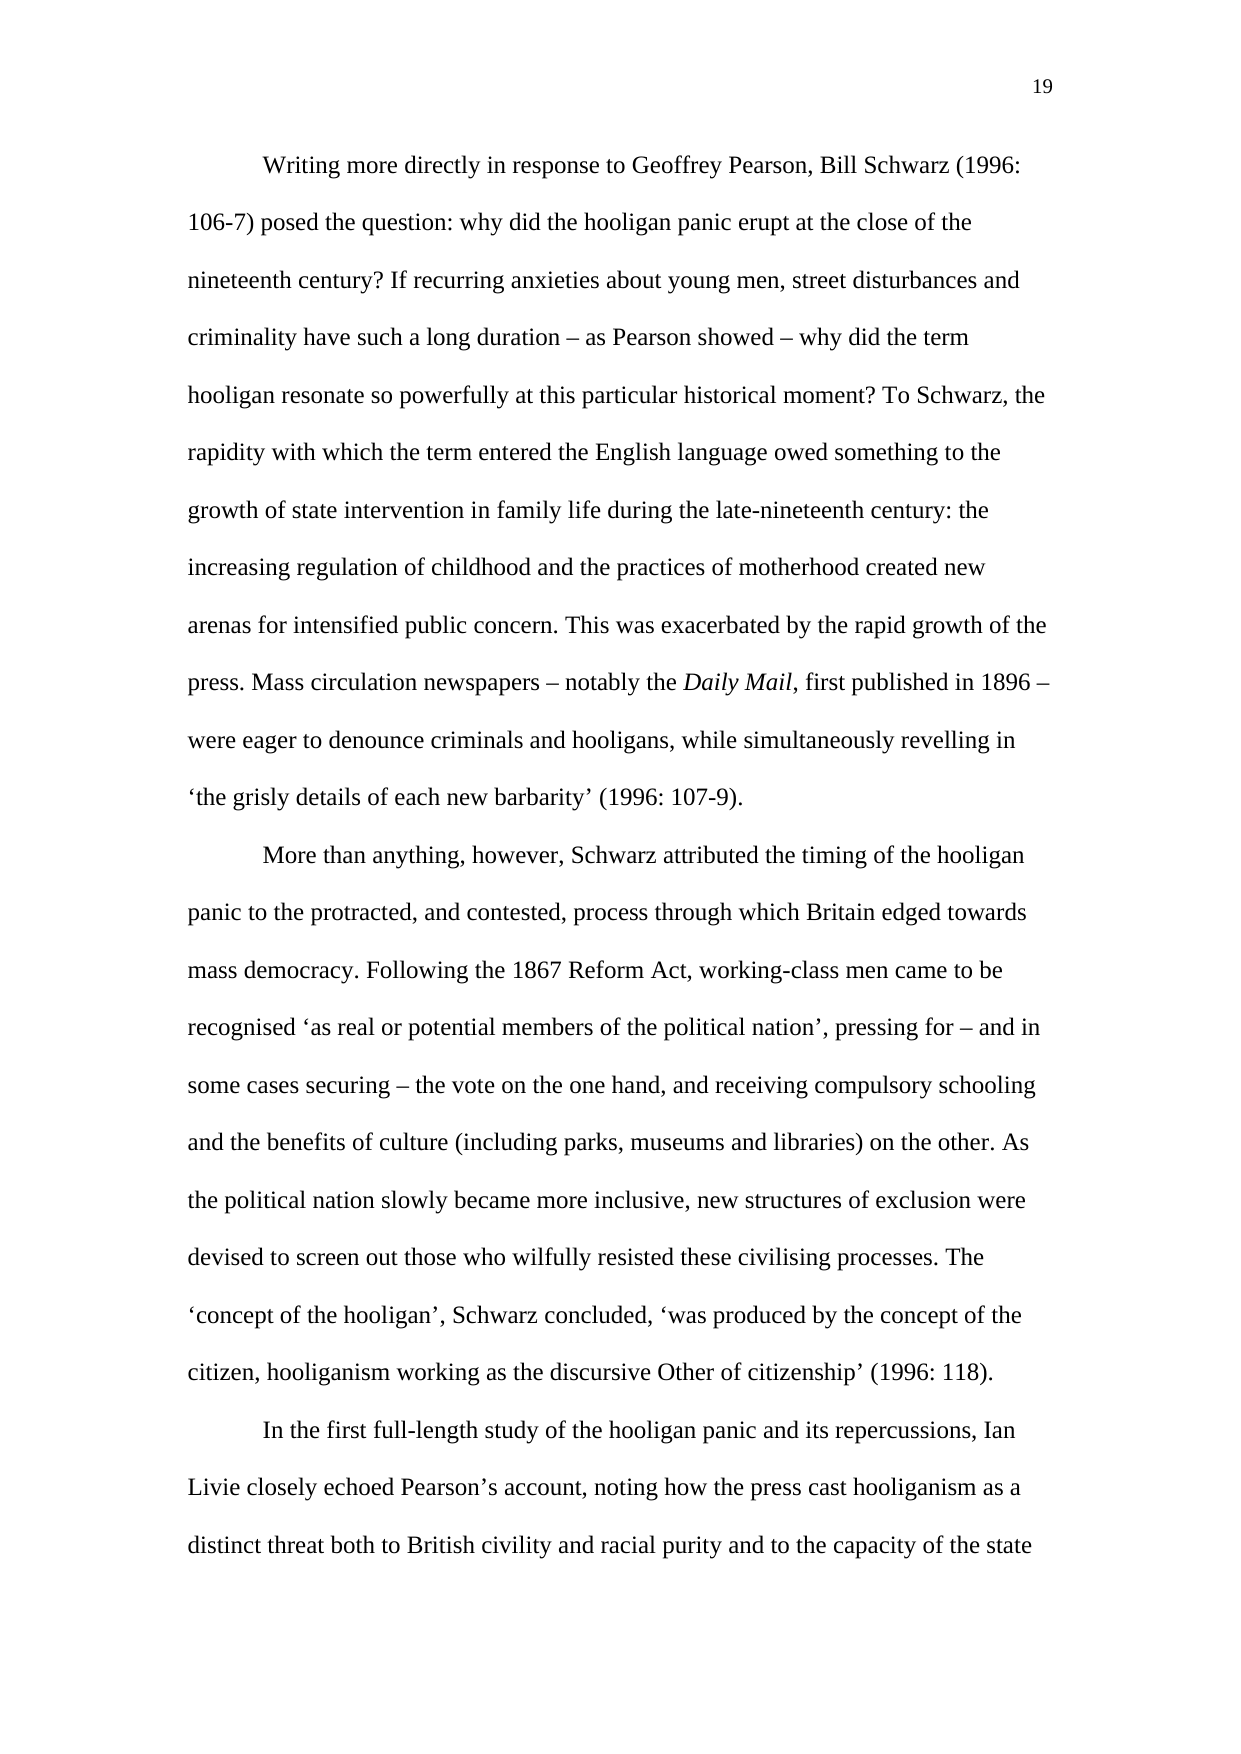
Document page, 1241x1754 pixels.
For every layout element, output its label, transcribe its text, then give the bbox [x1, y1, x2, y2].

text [187, 1415, 1053, 1559]
text More than anything, however, Schwarz attributed the timing of the hooligan panic to the protracted, and contested, process through which Britain edged towards mass democracy. Following the 1867 Reform Act, working-class men came to be recognised ‘as real or potential members of the political nation’, pressing for – and in some cases securing – the vote on the one hand, and receiving compulsory schooling and the benefits of culture (including parks, museums and libraries) on the other. As the political nation slowly became more inclusive, new structures of exclusion were devised to screen out those who wilfully resisted these civilising processes. The ‘concept of the hooligan’, Schwarz concluded, ‘was produced by the concept of the citizen, hooliganism working as the discursive Other of citizenship’ (1996: 118). [187, 840, 1053, 1386]
text Writing more directly in response to Geoffrey Pearson, Bill Schwarz (1996: 106-7) posed the question: why did the hooligan panic erupt at the close of the nineteenth century? If recurring anxieties about young men, street disturbances and criminality have such a long duration – as Pearson showed – why did the term hooligan resonate so powerfully at this particular historical moment? To Schwarz, the rapidity with which the term entered the English language owed something to the growth of state intervention in family life during the late-nineteenth century: the increasing regulation of childhood and the practices of motherhood created new arenas for intensified public concern. This was exacerbated by the rapid growth of the press. Mass circulation newspapers – notably the Daily Mail, first published in 1896 – were eager to denounce criminals and hooligans, while simultaneously revelling in ‘the grisly details of each new barbarity’ (1996: 107-9). [187, 150, 1053, 811]
